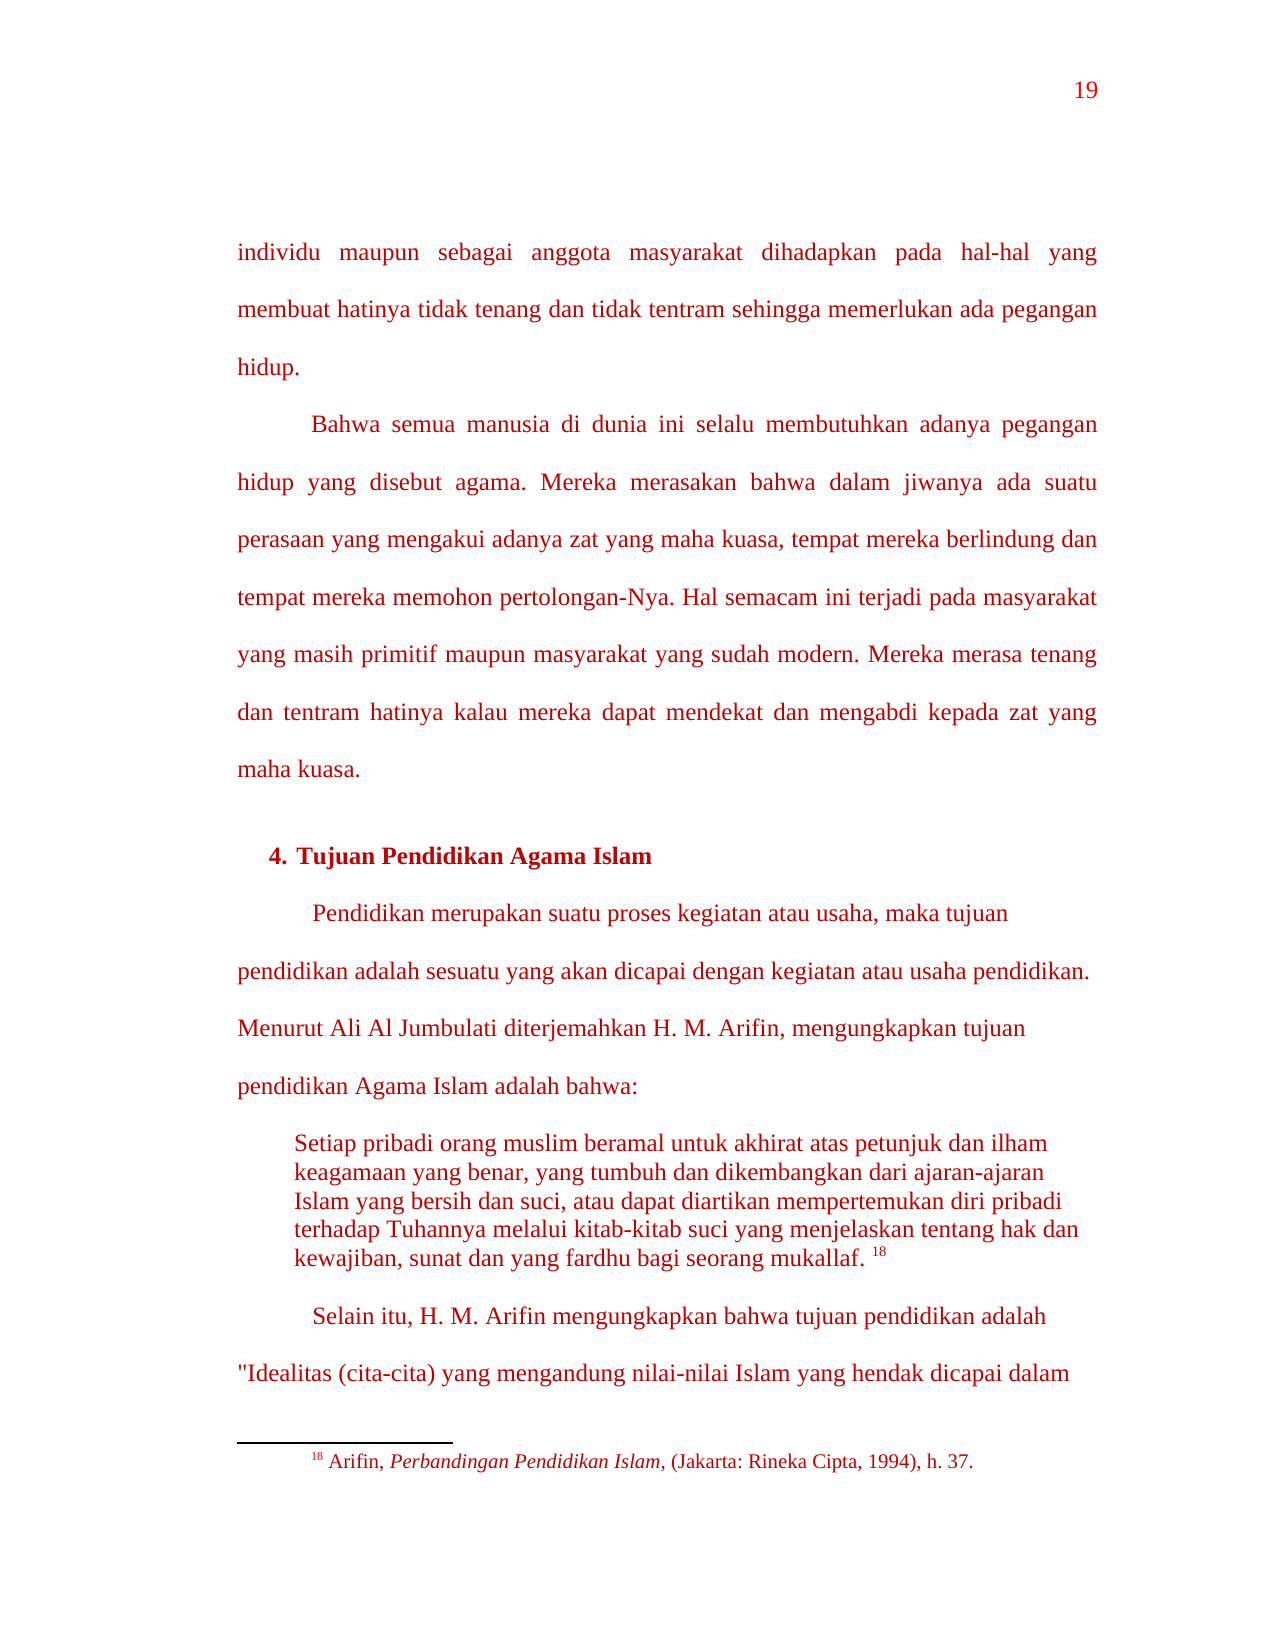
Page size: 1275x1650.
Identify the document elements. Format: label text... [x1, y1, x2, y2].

list Tujuan Pendidikan Agama Islam [269, 841, 1098, 869]
text Bahwa semua manusia di dunia ini selalu membutuhkan adanya pegangan hidup yang disebut agama. Mereka merasakan bahwa dalam jiwanya ada suatu perasaan yang mengakui adanya zat yang maha kuasa, tempat mereka berlindung dan tempat mereka memohon pertolongan-Nya. Hal semacam ini terjadi pada masyarakat yang masih primitif maupun masyarakat yang sudah modern. Mereka merasa tenang dan tentram hatinya kalau mereka dapat mendekat dan mengabdi kepada zat yang maha kuasa. [237, 409, 1098, 783]
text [237, 237, 1098, 381]
text Setiap pribadi orang muslim beramal untuk akhirat atas petunjuk dan ilham keagamaan yang benar, yang tumbuh dan dikembangkan dari ajaran-ajaran Islam yang bersih dan suci, atau dapat diartikan mempertemukan diri pribadi terhadap Tuhannya melalui kitab-kitab suci yang menjelaskan tentang hak dan kewajiban, sunat dan yang fardhu bagi seorang mukallaf. [294, 1128, 1098, 1272]
text Pendidikan merupakan suatu proses kegiatan atau usaha, maka tujuan pendidikan adalah sesuatu yang akan dicapai dengan kegiatan atau usaha pendidikan. Menurut Ali Al Jumbulati diterjemahkan H. M. Arifin, mengungkapkan tujuan pendidikan Agama Islam adalah bahwa: [237, 898, 1098, 1099]
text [237, 1301, 1098, 1387]
